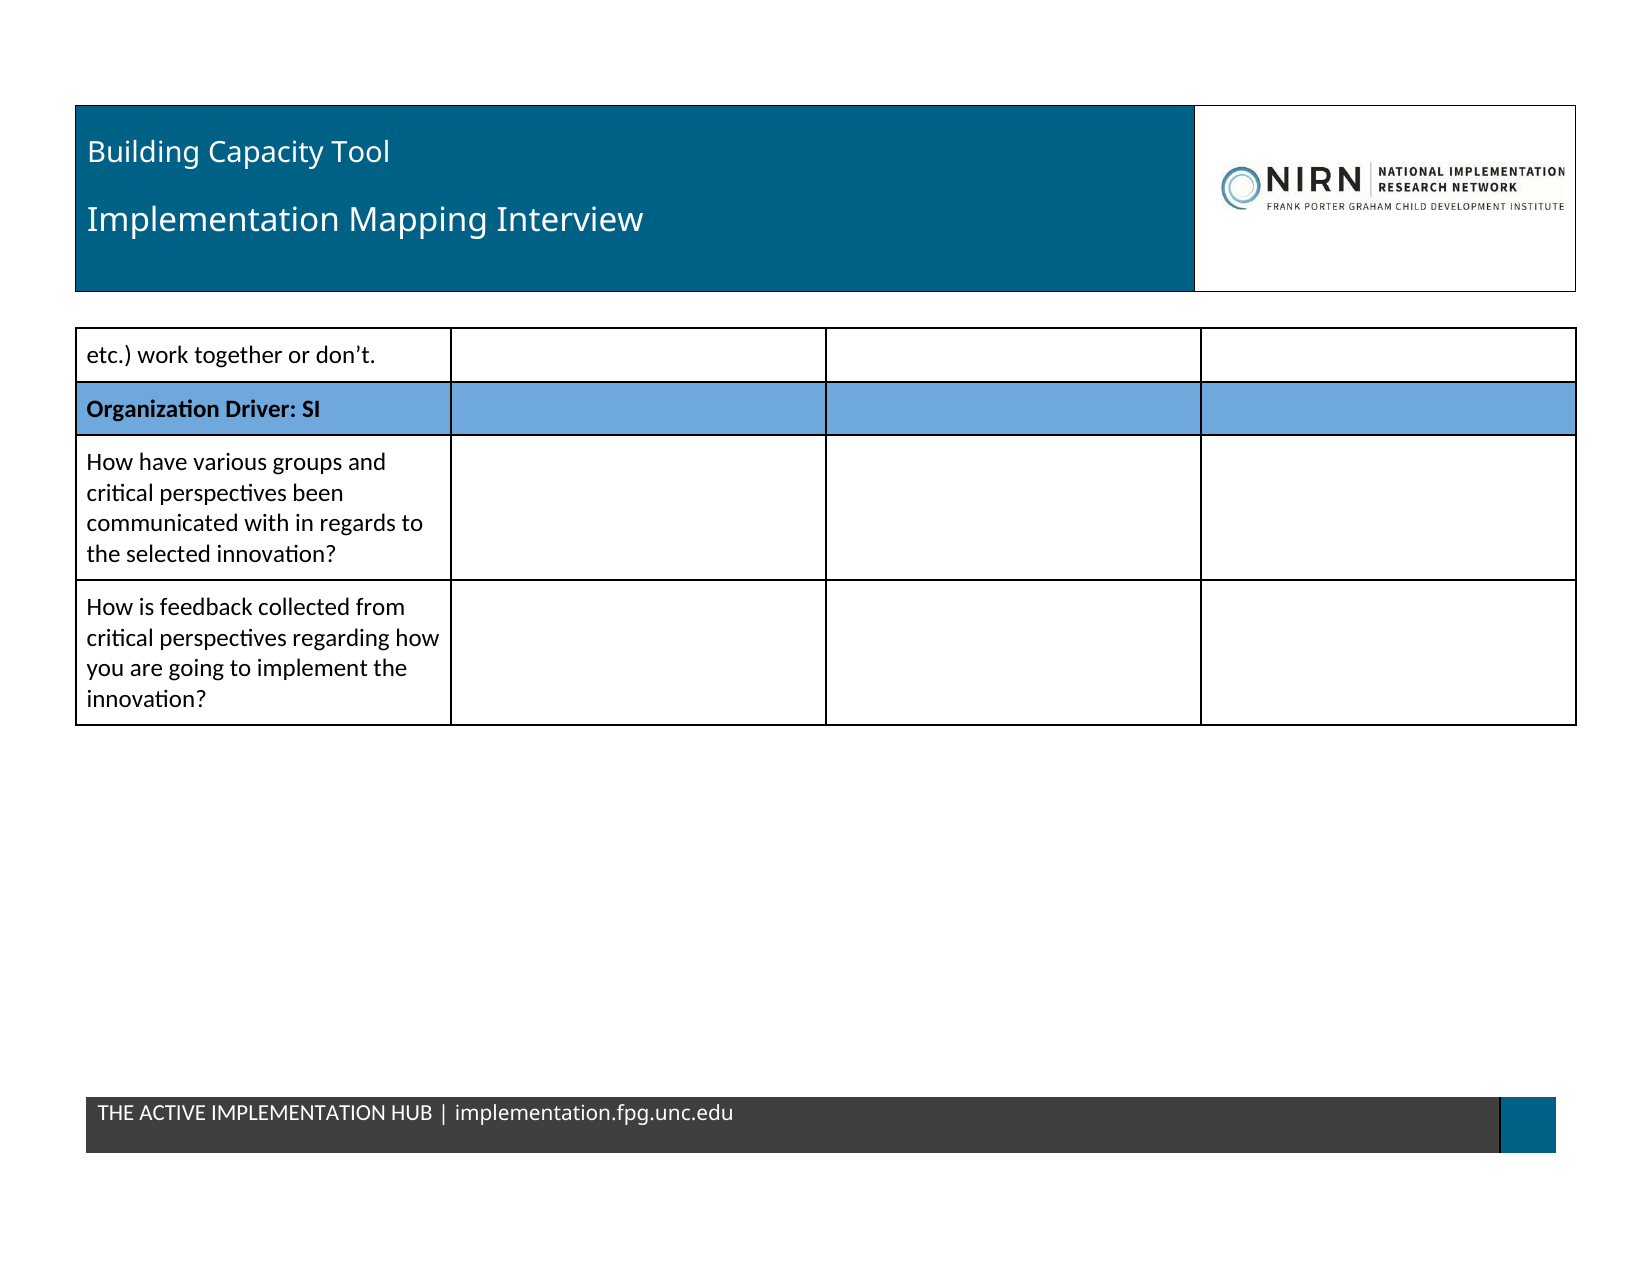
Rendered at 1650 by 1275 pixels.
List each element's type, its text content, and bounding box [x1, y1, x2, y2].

picture [1221, 162, 1565, 210]
table_cell [827, 581, 1200, 724]
table_cell [1202, 329, 1575, 381]
table_cell [452, 581, 825, 724]
table_cell How have various groups and critical perspectives been communicated with in regards to the selected innovation? [77, 436, 450, 579]
table_cell [1202, 436, 1575, 579]
table_cell [827, 436, 1200, 579]
table_cell Organization Driver: SI [77, 383, 450, 434]
table_cell [1202, 383, 1575, 434]
table_cell Tell us a bit about how the various teams (departments, divisions, etc.) work together or don’t. [77, 329, 450, 381]
table_cell [452, 383, 825, 434]
table_cell [452, 329, 825, 381]
table_cell [827, 329, 1200, 381]
table_cell [452, 436, 825, 579]
table_cell [827, 383, 1200, 434]
table_cell How is feedback collected from critical perspectives regarding how you are going to implement the innovation? [77, 581, 450, 724]
table_cell [1202, 581, 1575, 724]
